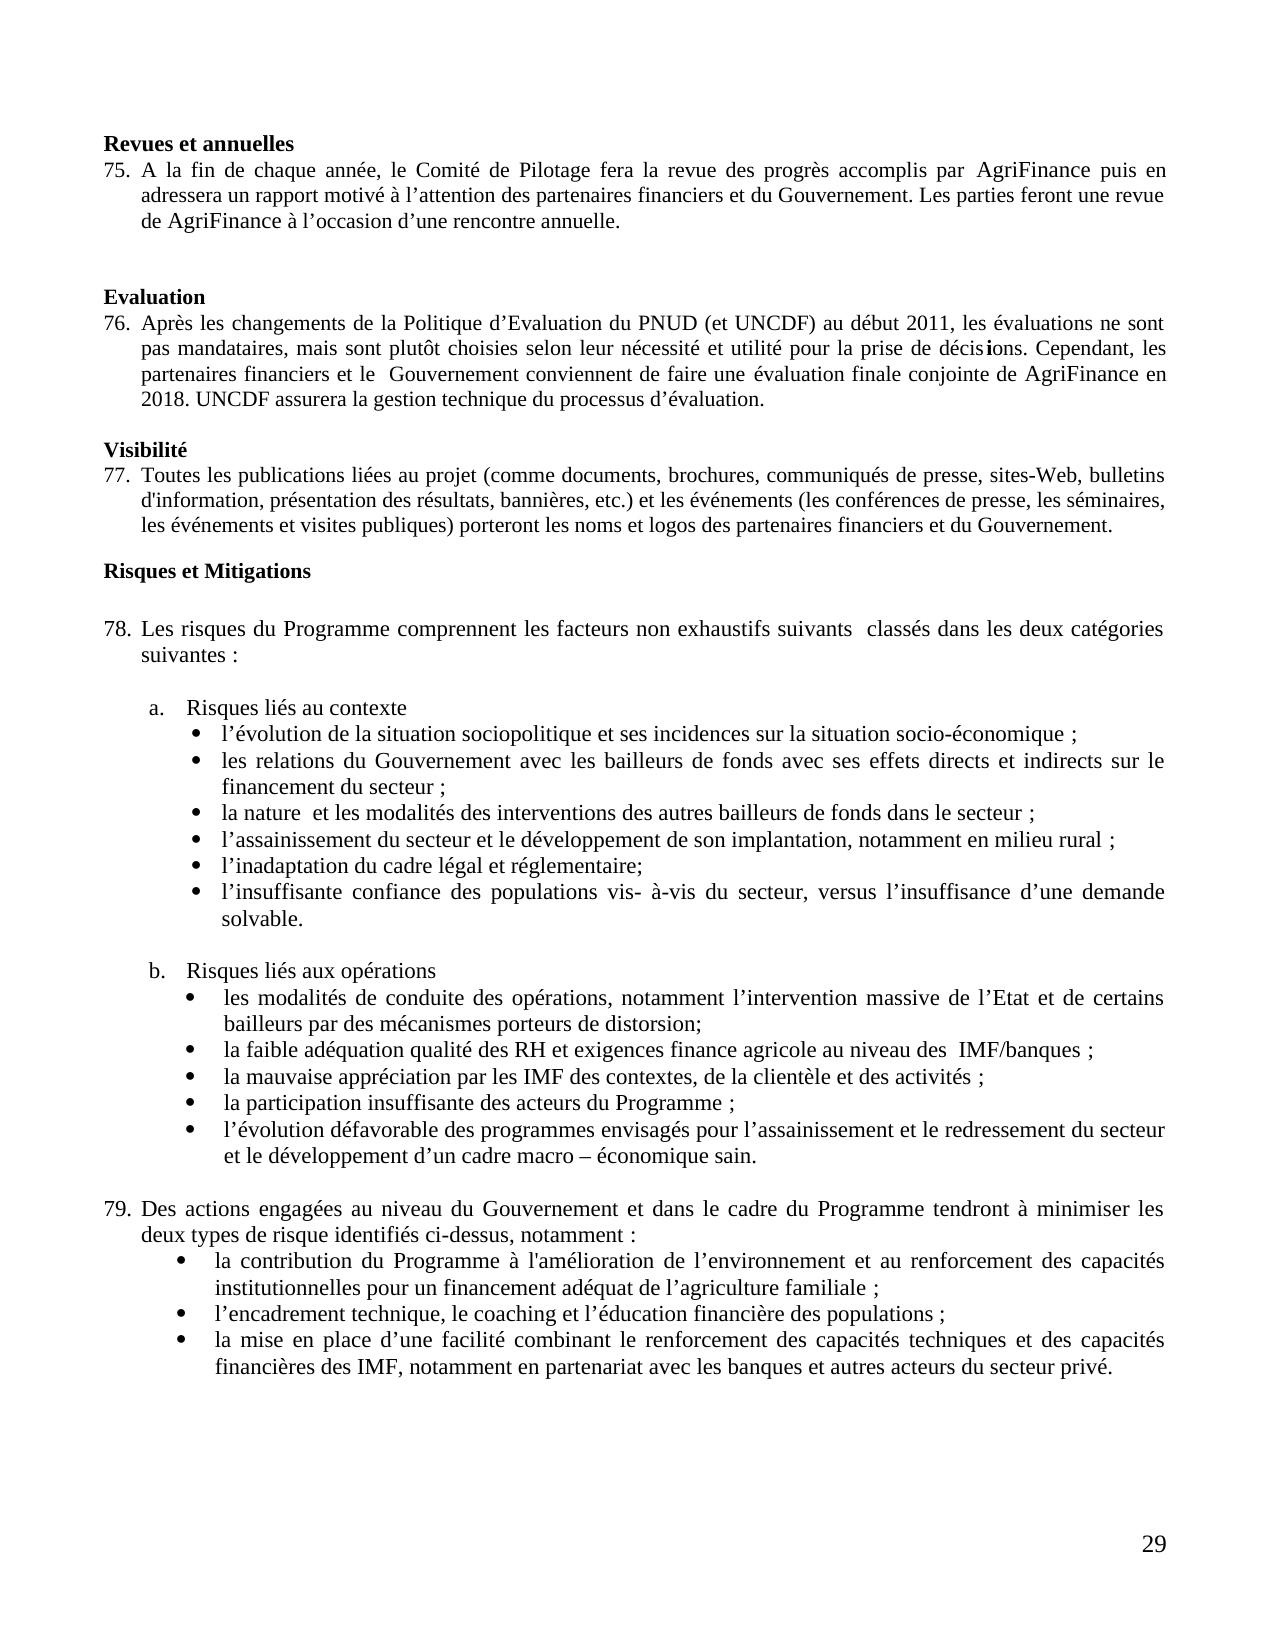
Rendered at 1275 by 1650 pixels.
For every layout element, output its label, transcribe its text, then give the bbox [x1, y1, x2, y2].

list Après les changements de la Politique d’Evaluation du PNUD (et UNCDF) au début 2011, les évaluations ne sont pas mandataires, mais sont plutôt choisies selon leur nécessité et utilité pour la prise de décisions. Cependant, les partenaires financiers et le Gouvernement conviennent de faire une évaluation finale conjointe de AgriFinance en 2018. UNCDF assurera la gestion technique du processus d’évaluation. [103, 309, 1167, 412]
list l’assainissement du secteur et le développement de son implantation, notamment en milieu rural ; [192, 826, 1167, 852]
text Evaluation [103, 284, 1167, 309]
list l’insuffisante confiance des populations vis- à-vis du secteur, versus l’insuffisance d’une demande solvable. [192, 878, 1167, 931]
list l’évolution défavorable des programmes envisagés pour l’assainissement et le redressement du secteur et le développement d’un cadre macro – économique sain. [186, 1116, 1167, 1168]
list Toutes les publications liées au projet (comme documents, brochures, communiqués de presse, sites-Web, bulletins d'information, présentation des résultats, bannières, etc.) et les événements (les conférences de presse, les séminaires, les événements et visites publiques) porteront les noms et logos des partenaires financiers et du Gouvernement. [103, 462, 1167, 538]
text Visibilité [103, 437, 1167, 462]
list la nature et les modalités des interventions des autres bailleurs de fonds dans le secteur ; [192, 799, 1167, 826]
list A la fin de chaque année, le Comité de Pilotage fera la revue des progrès accomplis par AgriFinance puis en adressera un rapport motivé à l’attention des partenaires financiers et du Gouvernement. Les parties feront une revue de AgriFinance à l’occasion d’une rencontre annuelle. [103, 156, 1167, 234]
list la participation insuffisante des acteurs du Programme ; [186, 1089, 1167, 1116]
text Risques et Mitigations [103, 558, 1167, 584]
list Risques liés aux opérations [149, 957, 1167, 984]
list l’encadrement technique, le coaching et l’éducation financière des populations ; [177, 1300, 1167, 1326]
list la faible adéquation qualité des RH et exigences finance agricole au niveau des IMF/banques ; [186, 1037, 1167, 1063]
list les relations du Gouvernement avec les bailleurs de fonds avec ses effets directs et indirects sur le financement du secteur ; [192, 747, 1167, 799]
text Revues et annuelles [103, 130, 1167, 156]
list les modalités de conduite des opérations, notamment l’intervention massive de l’Etat et de certains bailleurs par des mécanismes porteurs de distorsion; [186, 984, 1167, 1037]
list l’évolution de la situation sociopolitique et ses incidences sur la situation socio-économique ; [192, 720, 1167, 747]
list la mise en place d’une facilité combinant le renforcement des capacités techniques et des capacités financières des IMF, notamment en partenariat avec les banques et autres acteurs du secteur privé. [177, 1326, 1167, 1379]
list l’inadaptation du cadre légal et réglementaire; [192, 852, 1167, 878]
list la contribution du Programme à l'amélioration de l’environnement et au renforcement des capacités institutionnelles pour un financement adéquat de l’agriculture familiale ; [177, 1247, 1167, 1300]
list Risques liés au contexte [149, 694, 1167, 720]
list la mauvaise appréciation par les IMF des contextes, de la clientèle et des activités ; [186, 1063, 1167, 1089]
list Les risques du Programme comprennent les facteurs non exhaustifs suivants classés dans les deux catégories suivantes : [103, 615, 1167, 668]
list Des actions engagées au niveau du Gouvernement et dans le cadre du Programme tendront à minimiser les deux types de risque identifiés ci-dessus, notamment : [103, 1195, 1167, 1247]
